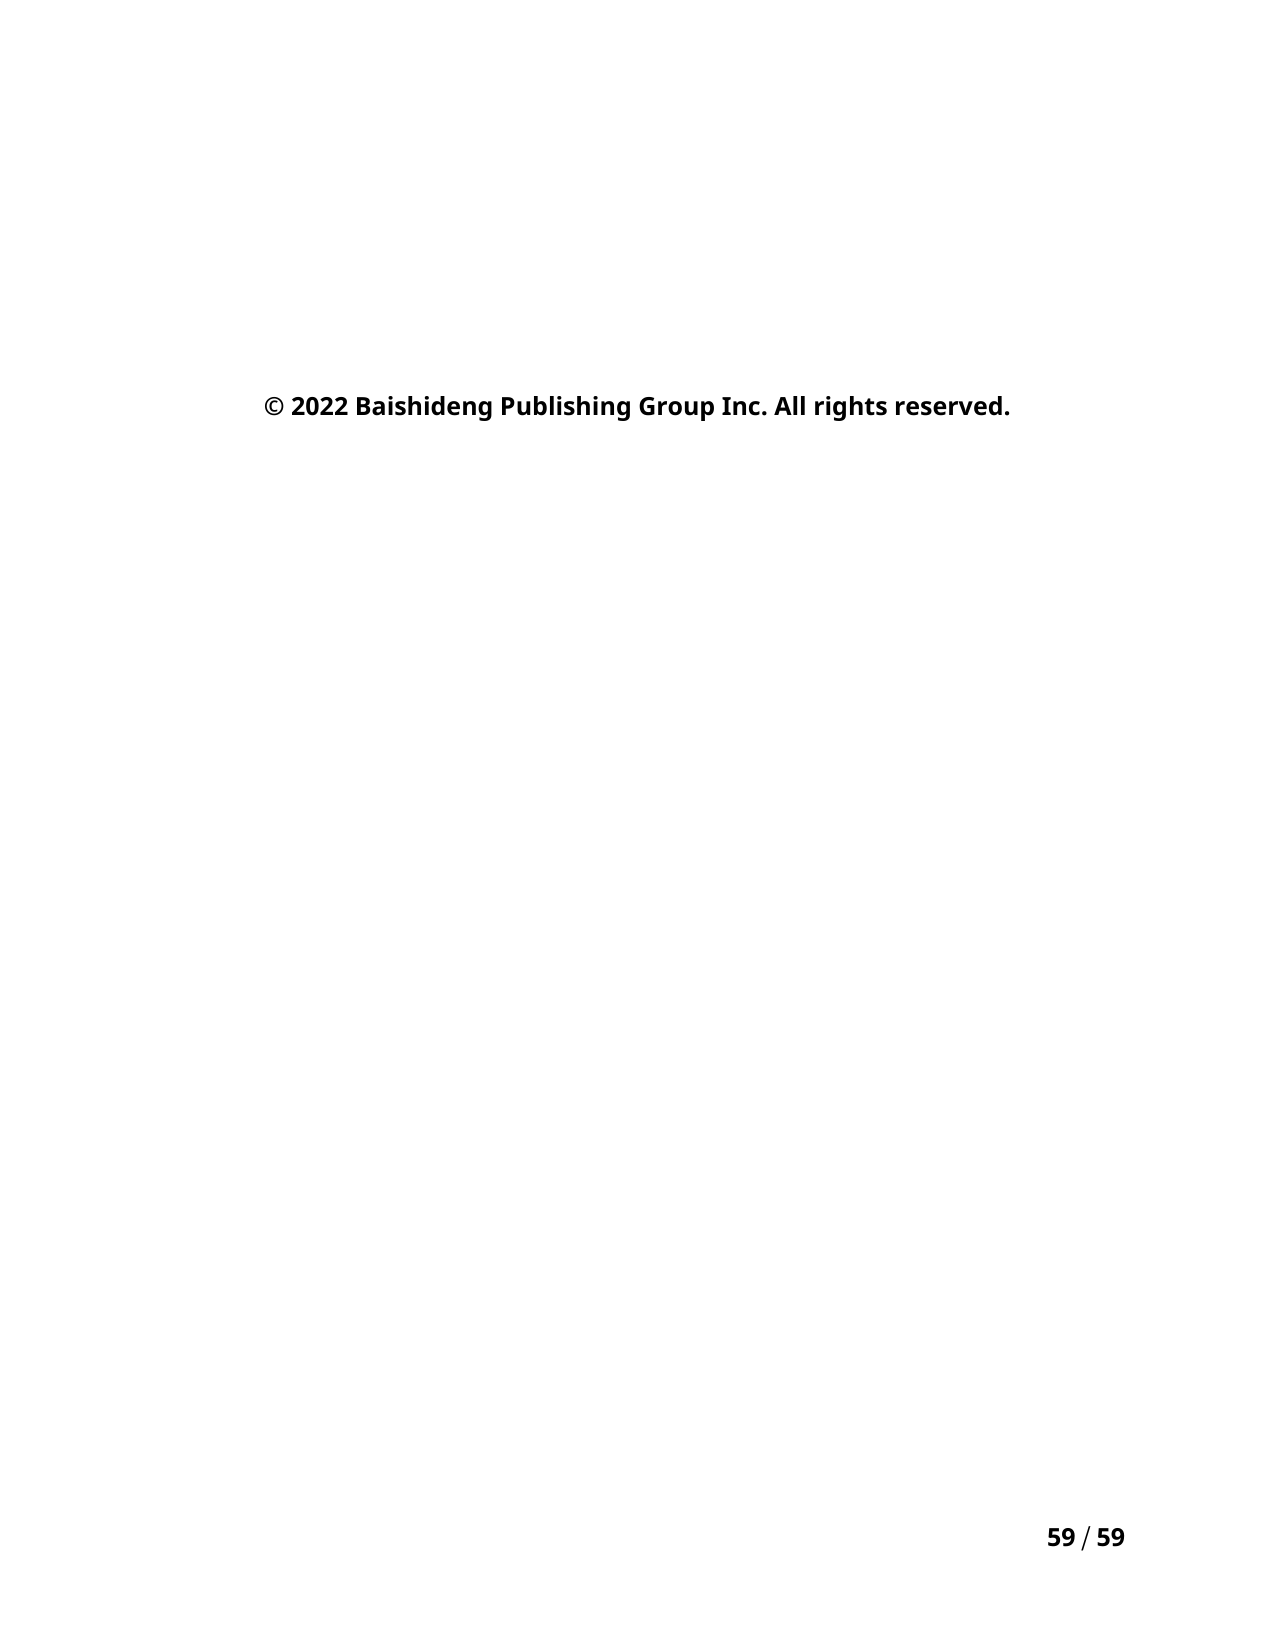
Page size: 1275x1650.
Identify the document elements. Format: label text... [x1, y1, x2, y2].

text © 2022 Baishideng Publishing Group Inc. All rights reserved. [150, 388, 1125, 422]
